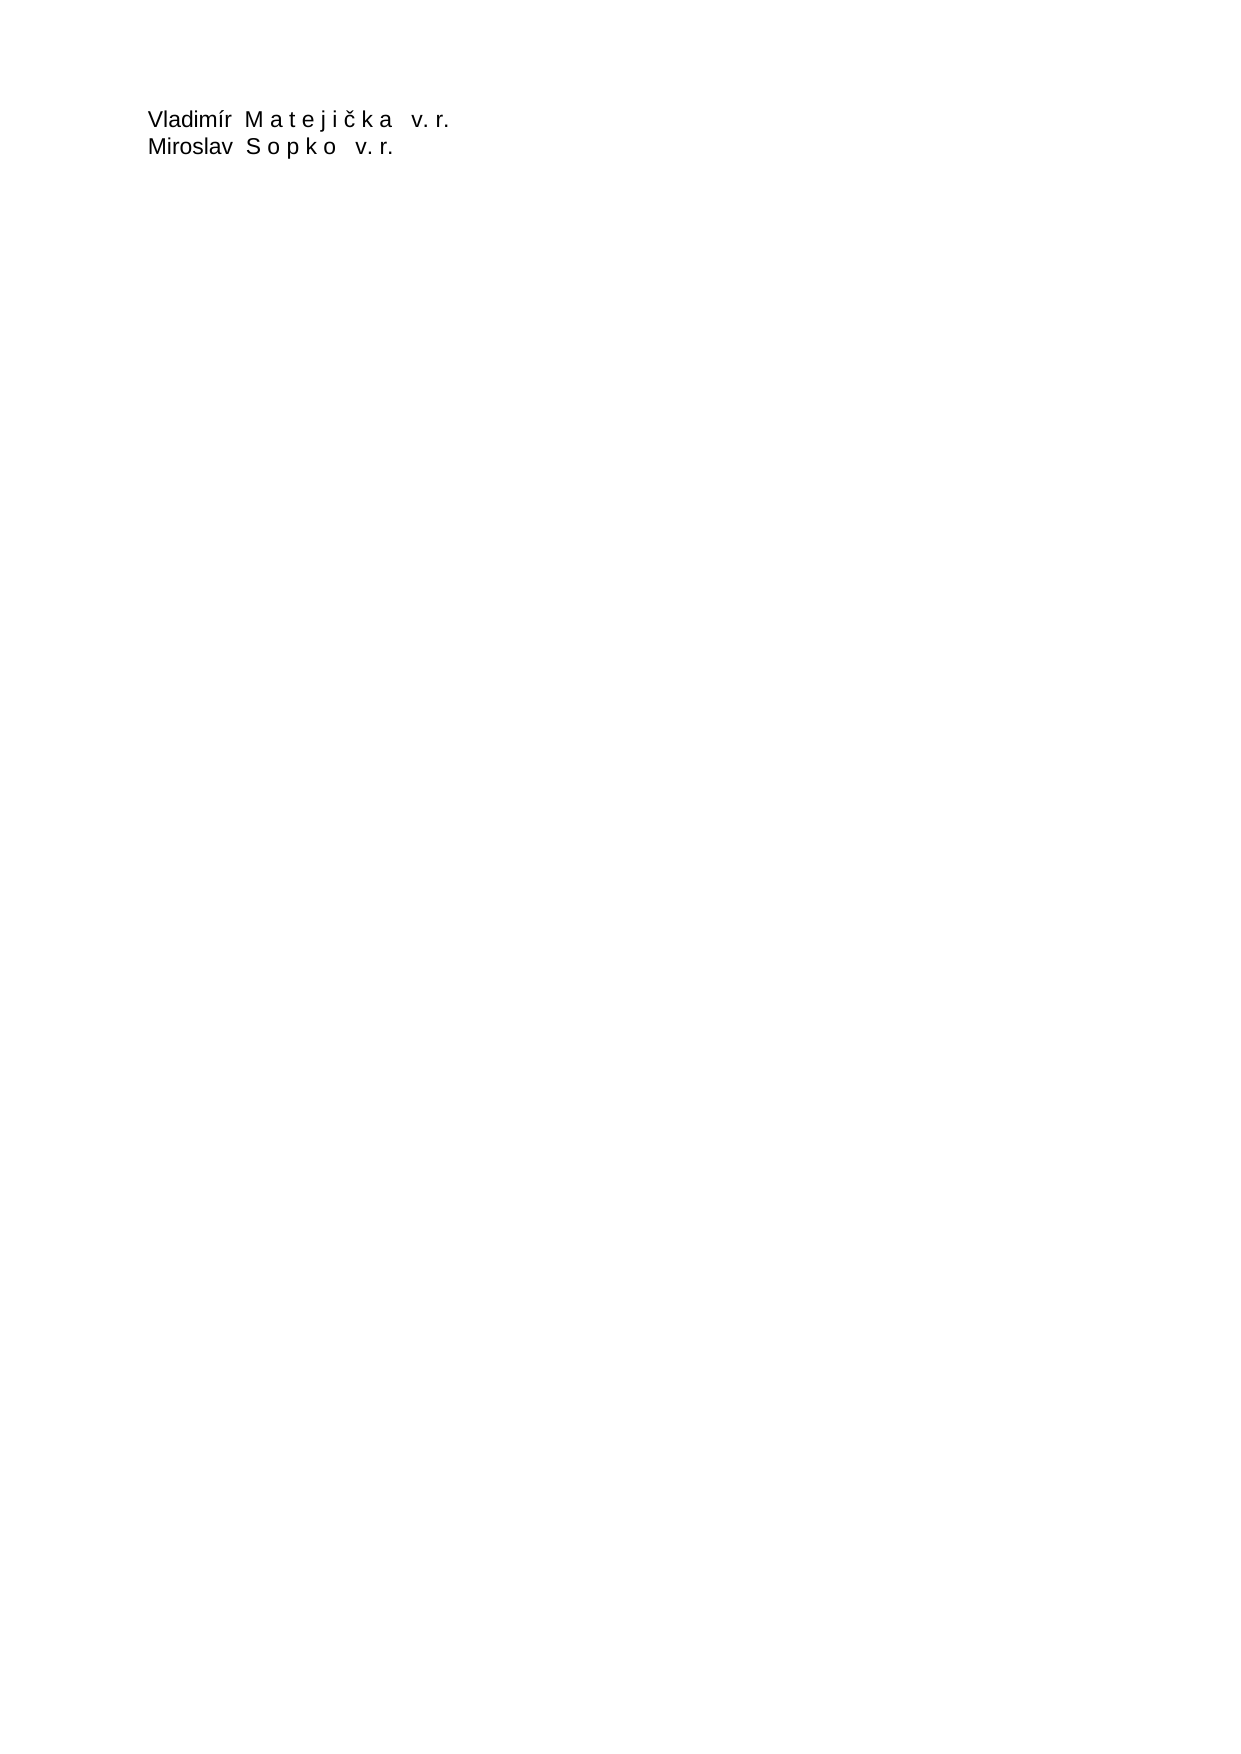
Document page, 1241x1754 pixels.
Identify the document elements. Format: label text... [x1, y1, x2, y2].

text Vladimír M a t e j i č k a v. r. [148, 106, 1092, 133]
text Miroslav S o p k o v. r. [148, 133, 1092, 159]
